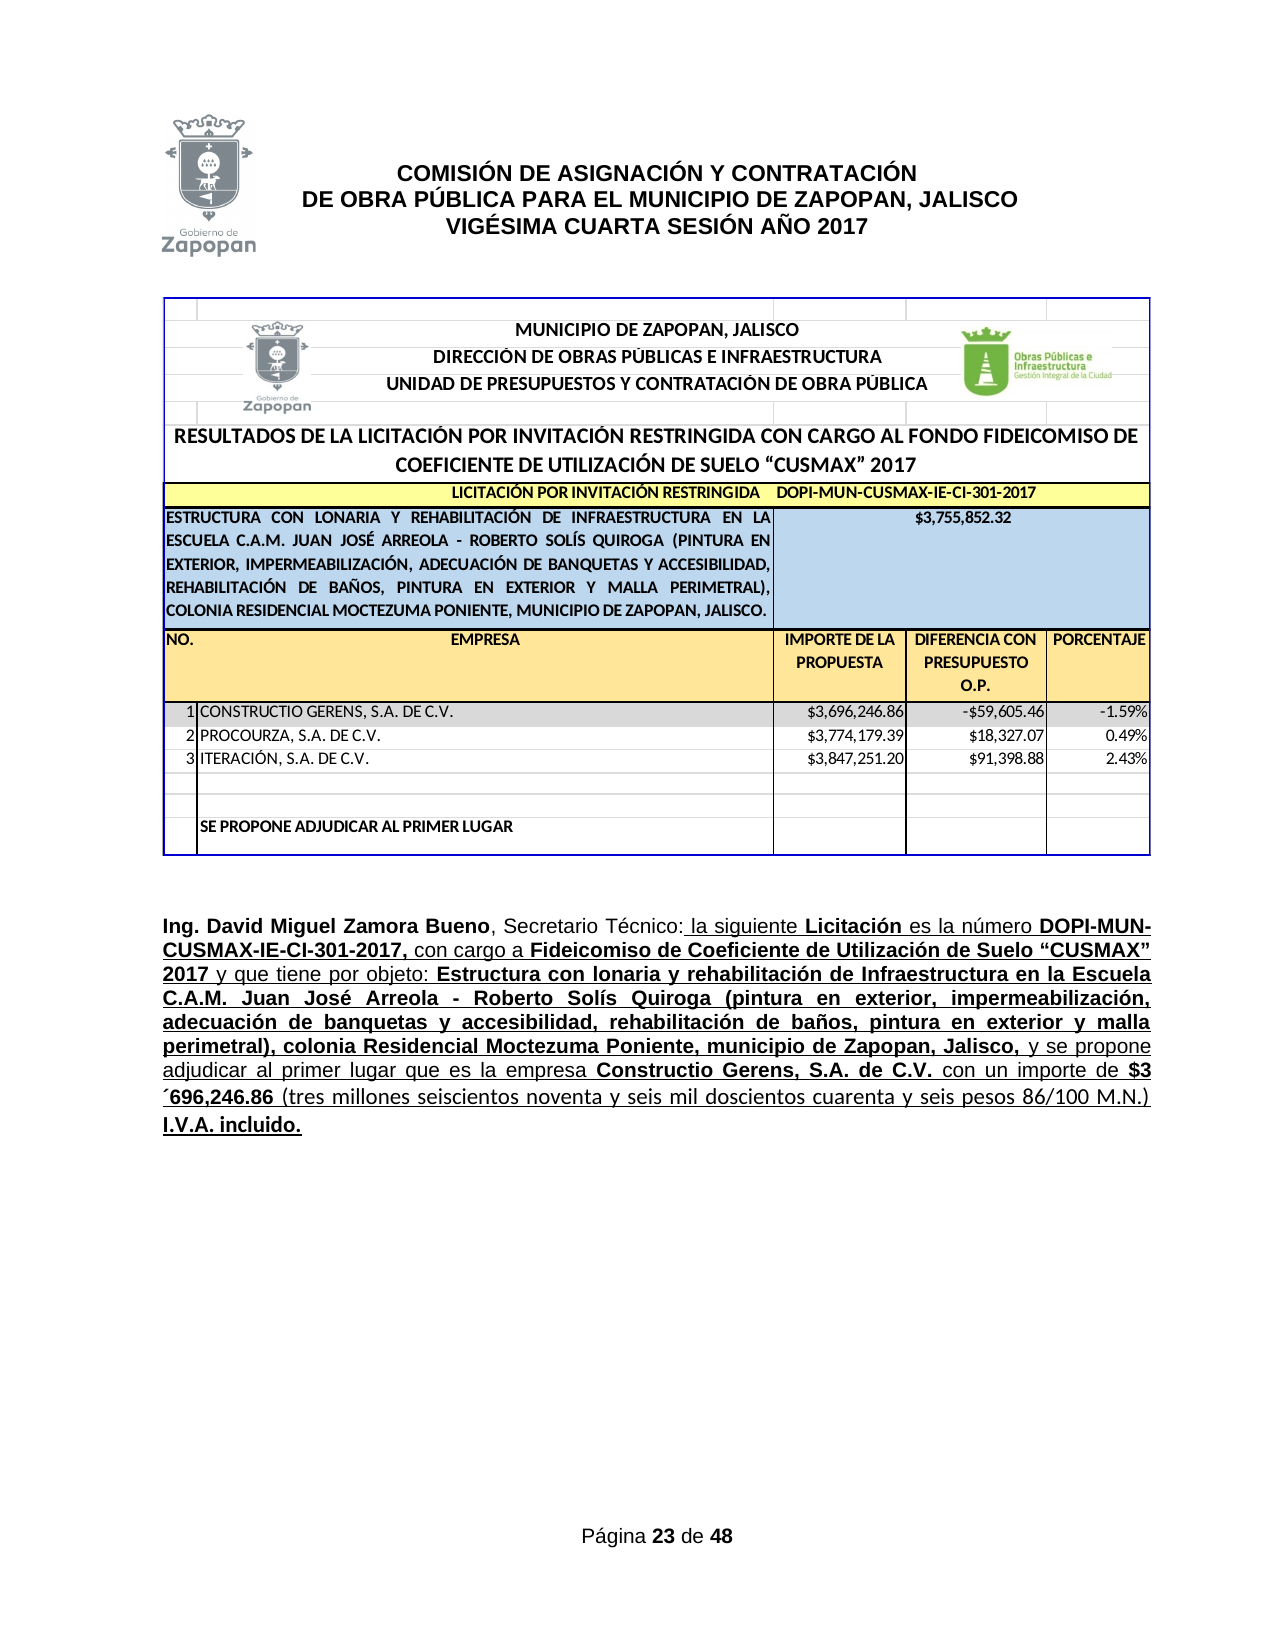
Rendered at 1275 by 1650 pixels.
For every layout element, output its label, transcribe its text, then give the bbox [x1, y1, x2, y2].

text Ing. David Miguel Zamora Bueno, Secretario Técnico: la siguiente Licitación es la número DOPI-MUN-CUSMAX-IE-CI-301-2017, con cargo a Fideicomiso de Coeficiente de Utilización de Suelo “CUSMAX” 2017 y que tiene por objeto: Estructura con lonaria y rehabilitación de Infraestructura en la Escuela C.A.M. Juan José Arreola - Roberto Solís Quiroga (pintura en exterior, impermeabilización, adecuación de banquetas y accesibilidad, rehabilitación de baños, pintura en exterior y malla perimetral), colonia Residencial Moctezuma Poniente, municipio de Zapopan, Jalisco, y se propone adjudicar al primer lugar que es la empresa Constructio Gerens, S.A. de C.V. con un importe de $3´696,246.86 (tres millones seiscientos noventa y seis mil doscientos cuarenta y seis pesos 86/100 M.N.) I.V.A. incluido. [162, 984, 1152, 1138]
text Ing. David Miguel Zamora Bueno, Secretario Técnico: la siguiente Licitación es la número DOPI-MUN-CUSMAX-IE-CI-301-2017, con cargo a Fideicomiso de Coeficiente de Utilización de Suelo “CUSMAX” 2017 y que tiene por objeto: Estructura con lonaria y rehabilitación de Infraestructura en la Escuela C.A.M. Juan José Arreola - Roberto Solís Quiroga (pintura en exterior, impermeabilización, adecuación de banquetas y accesibilidad, rehabilitación de baños, pintura en exterior y malla perimetral), colonia Residencial Moctezuma Poniente, municipio de Zapopan, Jalisco, y se propone adjudicar al primer lugar que es la empresa Constructio Gerens, S.A. de C.V. con un importe de $3´696,246.86 (tres millones seiscientos noventa y seis mil doscientos cuarenta y seis pesos 86/100 M.N.) I.V.A. incluido. [162, 914, 1152, 983]
picture [161, 114, 256, 257]
